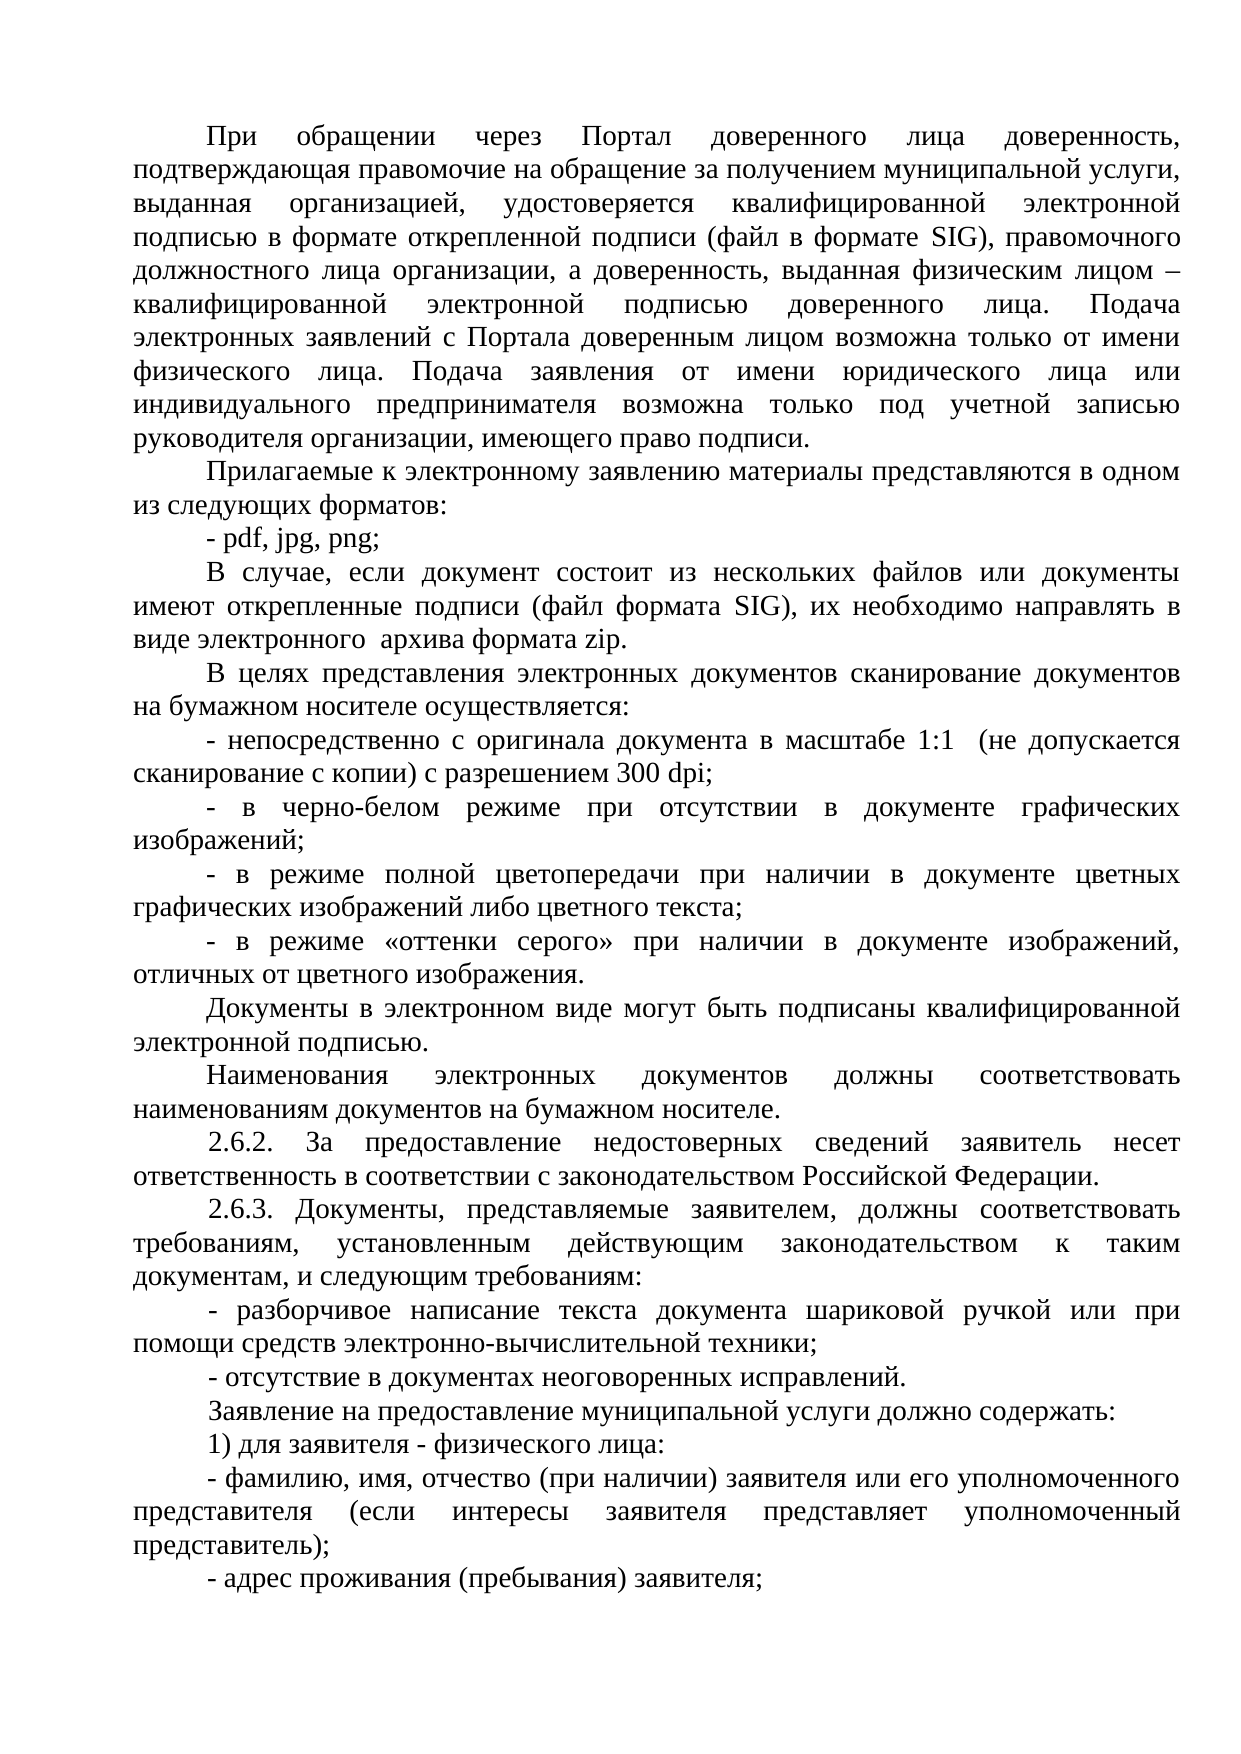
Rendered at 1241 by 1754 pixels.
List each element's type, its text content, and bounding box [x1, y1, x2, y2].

text - фамилию, имя, отчество (при наличии) заявителя или его уполномоченного представителя (если интересы заявителя представляет уполномоченный представитель); [133, 1460, 1181, 1560]
text - в черно-белом режиме при отсутствии в документе графических изображений; [133, 789, 1181, 856]
text При обращении через Портал доверенного лица доверенность, подтверждающая правомочие на обращение за получением муниципальной услуги, выданная организацией, удостоверяется квалифицированной электронной подписью в формате открепленной подписи (файл в формате SIG), правомочного должностного лица организации, а доверенность, выданная физическим лицом – квалифицированной электронной подписью доверенного лица. Подача электронных заявлений с Портала доверенным лицом возможна только от имени физического лица. Подача заявления от имени юридического лица или индивидуального предпринимателя возможна только под учетной записью руководителя организации, имеющего право подписи. [133, 118, 1181, 453]
text Документы в электронном виде могут быть подписаны квалифицированной электронной подписью. [133, 990, 1181, 1057]
text Прилагаемые к электронному заявлению материалы представляются в одном из следующих форматов: [133, 453, 1181, 521]
text - отсутствие в документах неоговоренных исправлений. [133, 1359, 1181, 1393]
text - разборчивое написание текста документа шариковой ручкой или при помощи средств электронно-вычислительной техники; [133, 1292, 1181, 1359]
text - адрес проживания (пребывания) заявителя; [133, 1560, 1181, 1594]
text - в режиме полной цветопередачи при наличии в документе цветных графических изображений либо цветного текста; [133, 856, 1181, 923]
text Наименования электронных документов должны соответствовать наименованиям документов на бумажном носителе. [133, 1057, 1181, 1124]
text В случае, если документ состоит из нескольких файлов или документы имеют открепленные подписи (файл формата SIG), их необходимо направлять в виде электронного архива формата zip. [133, 554, 1181, 655]
text - pdf, jpg, png; [133, 521, 1181, 554]
text 2.6.3. Документы, представляемые заявителем, должны соответствовать требованиям, установленным действующим законодательством к таким документам, и следующим требованиям: [133, 1191, 1181, 1292]
text - непосредственно с оригинала документа в масштабе 1:1 (не допускается сканирование с копии) с разрешением 300 dpi; [133, 722, 1181, 789]
text 2.6.2. За предоставление недостоверных сведений заявитель несет ответственность в соответствии с законодательством Российской Федерации. [133, 1124, 1181, 1191]
text Заявление на предоставление муниципальной услуги должно содержать: [133, 1393, 1181, 1426]
text - в режиме «оттенки серого» при наличии в документе изображений, отличных от цветного изображения. [133, 923, 1181, 990]
text 1) для заявителя - физического лица: [133, 1426, 1181, 1460]
text В целях представления электронных документов сканирование документов на бумажном носителе осуществляется: [133, 655, 1181, 722]
